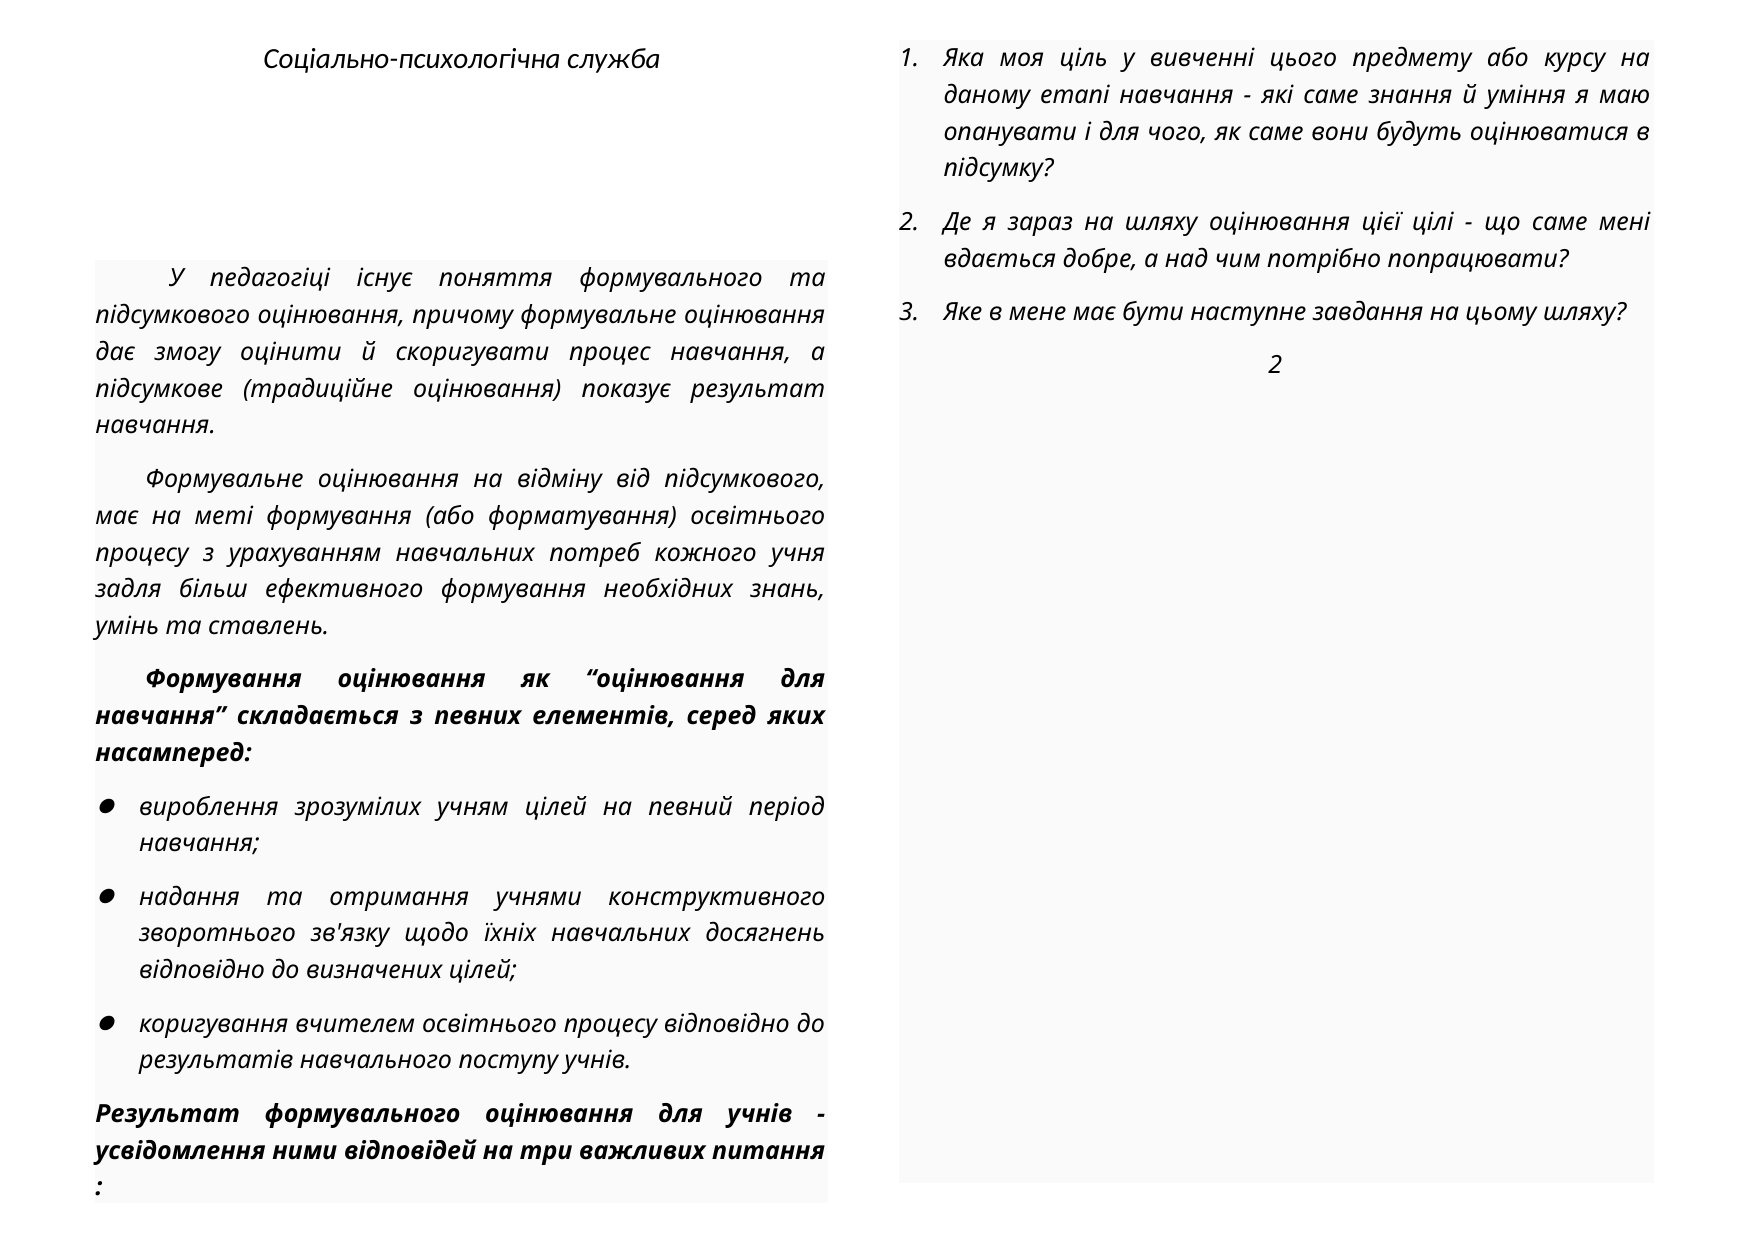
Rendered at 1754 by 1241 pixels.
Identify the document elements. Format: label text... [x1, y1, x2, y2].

list коригування вчителем освітнього процесу відповідно до результатів навчального поступу учнів. [95, 1005, 828, 1076]
list надання та отримання учнями конструктивного зворотнього зв'язку щодо їхніх навчальних досягнень відповідно до визначених цілей; [95, 878, 828, 986]
list Яка моя ціль у вивченні цього предмету або курсу на даному етапі навчання - які саме знання й уміння я маю опанувати і для чого, як саме вони будуть оцінюватися в підсумку? [899, 40, 1654, 184]
list Яке в мене має бути наступне завдання на цьому шляху? [899, 294, 1654, 328]
text Соціально-психологічна служба [95, 40, 828, 75]
list Результат формувального оцінювання для учнів - усвідомлення ними відповідей на три важливих питання : [95, 1096, 828, 1203]
list 2 [899, 347, 1654, 381]
text У педагогіці існує поняття формувального та підсумкового оцінювання, причому формувальне оцінювання дає змогу оцінити й скоригувати процес навчання, а підсумкове (традиційне оцінювання) показує результат навчання. [95, 260, 828, 441]
list вироблення зрозумілих учням цілей на певний період навчання; [95, 788, 828, 859]
text Формування оцінювання як “оцінювання для навчання” складається з певних елементів, серед яких насамперед: [95, 661, 828, 769]
list Де я зараз на шляху оцінювання цієї цілі - що саме мені вдається добре, а над чим потрібно попрацювати? [899, 203, 1654, 274]
text Формувальне оцінювання на відміну від підсумкового, має на меті формування (або форматування) освітнього процесу з урахуванням навчальних потреб кожного учня задля більш ефективного формування необхідних знань, умінь та ставлень. [95, 461, 828, 642]
